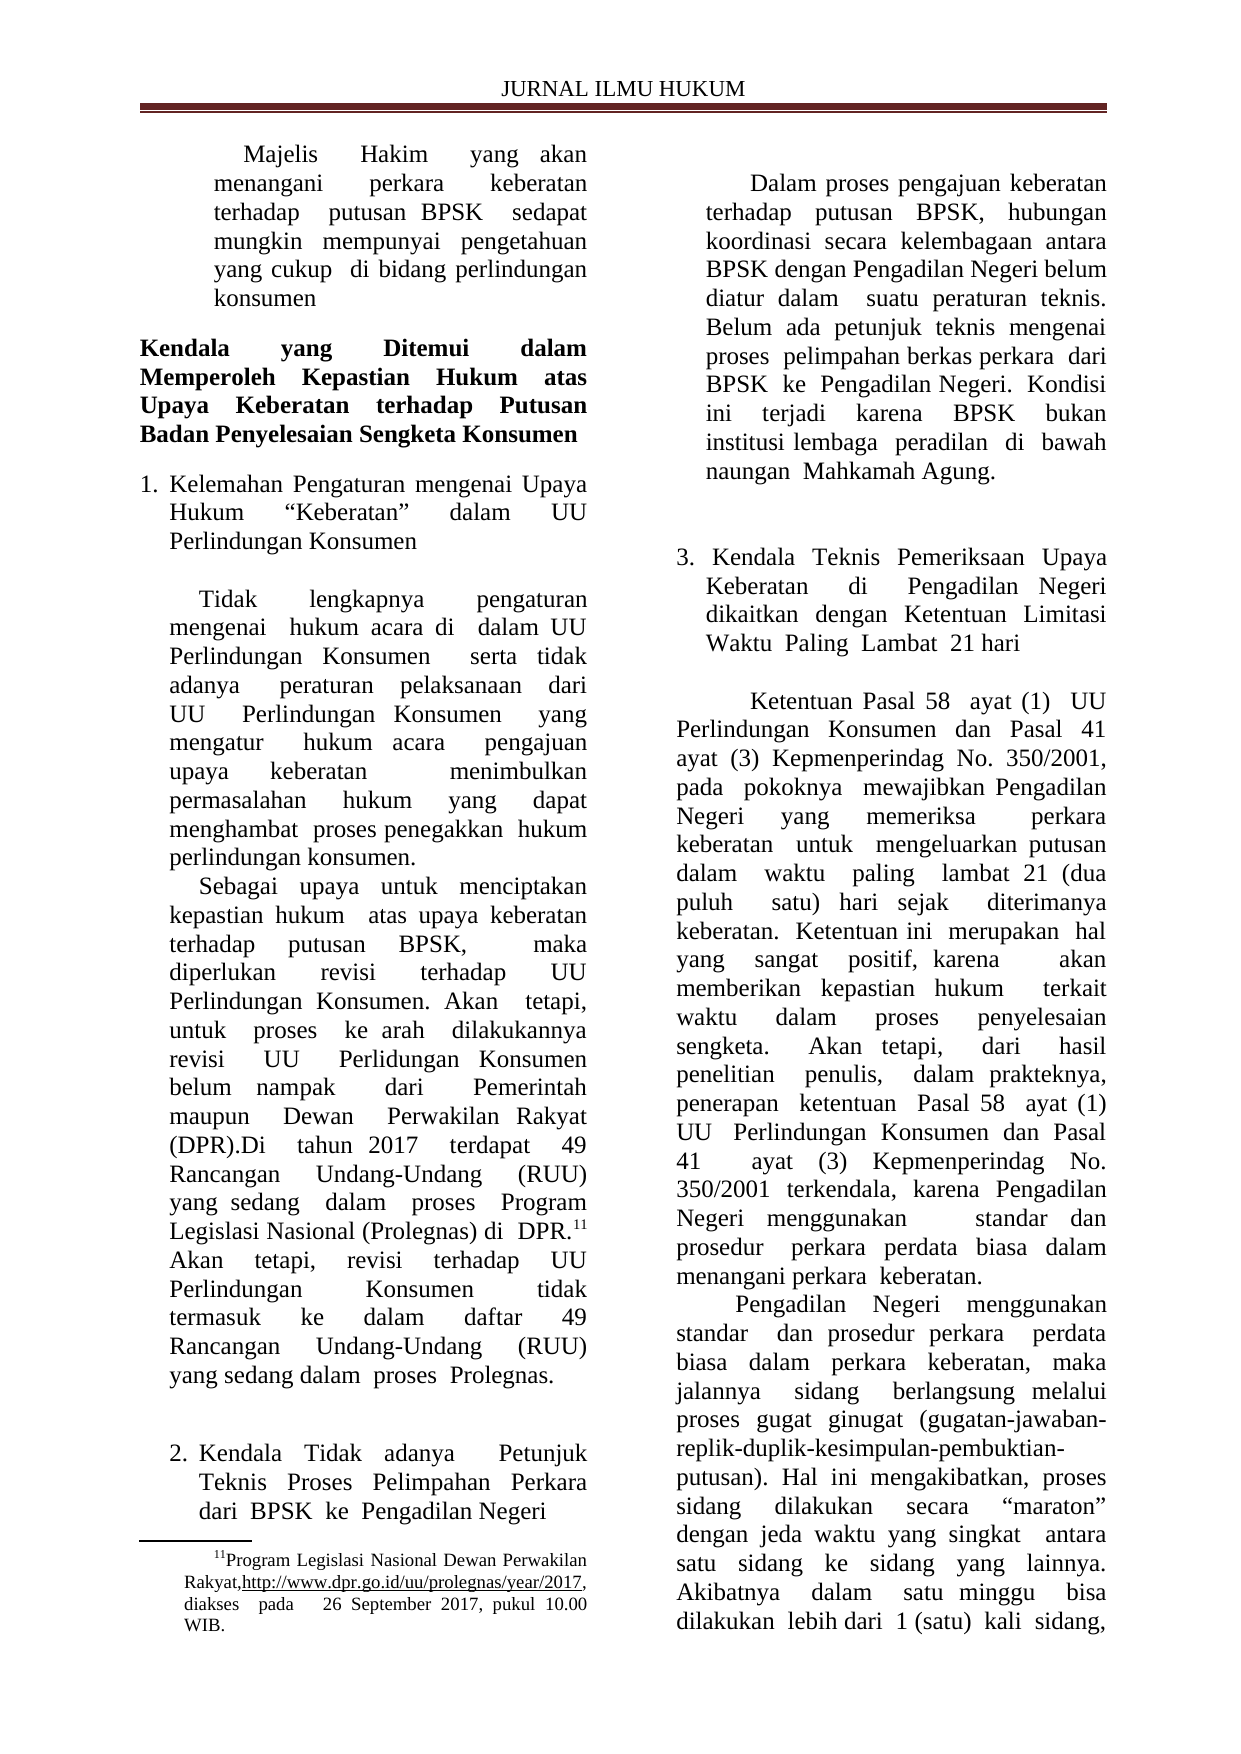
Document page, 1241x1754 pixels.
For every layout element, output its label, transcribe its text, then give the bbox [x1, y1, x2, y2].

list Kelemahan Pengaturan mengenai Upaya Hukum “Keberatan” dalam UU Perlindungan Konsumen [139, 469, 587, 555]
text Ketentuan Pasal 58 ayat (1) UU Perlindungan Konsumen dan Pasal 41 ayat (3) Kepmenperindag No. 350/2001, pada pokoknya mewajibkan Pengadilan Negeri yang memeriksa perkara keberatan untuk mengeluarkan putusan dalam waktu paling lambat 21 (dua puluh satu) hari sejak diterimanya keberatan. Ketentuan ini merupakan hal yang sangat positif, karena akan memberikan kepastian hukum terkait waktu dalam proses penyelesaian sengketa. Akan tetapi, dari hasil penelitian penulis, dalam prakteknya, penerapan ketentuan Pasal 58 ayat (1) UU Perlindungan Konsumen dan Pasal 41 ayat (3) Kepmenperindag No. 350/2001 terkendala, karena Pengadilan Negeri menggunakan standar dan prosedur perkara perdata biasa dalam menangani perkara keberatan. [676, 686, 1107, 1289]
text 3. Kendala Teknis Pemeriksaan Upaya Keberatan di Pengadilan Negeri dikaitkan dengan Ketentuan Limitasi Waktu Paling Lambat 21 hari [676, 542, 1107, 657]
text Kendala yang Ditemui dalam Memperoleh Kepastian Hukum atas Upaya Keberatan terhadap Putusan Badan Penyelesaian Sengketa Konsumen [139, 333, 587, 448]
list Majelis Hakim yang akan menangani perkara keberatan terhadap putusan BPSK sedapat mungkin mempunyai pengetahuan yang cukup di bidang perlindungan konsumen [213, 139, 587, 312]
list Kendala Tidak adanya Petunjuk Teknis Proses Pelimpahan Perkara dari BPSK ke Pengadilan Negeri [169, 1438, 587, 1524]
text Dalam proses pengajuan keberatan terhadap putusan BPSK, hubungan koordinasi secara kelembagaan antara BPSK dengan Pengadilan Negeri belum diatur dalam suatu peraturan teknis. Belum ada petunjuk teknis mengenai proses pelimpahan berkas perkara dari BPSK ke Pengadilan Negeri. Kondisi ini terjadi karena BPSK bukan institusi lembaga peradilan di bawah naungan Mahkamah Agung. [706, 168, 1107, 484]
text Tidak lengkapnya pengaturan mengenai hukum acara di dalam UU Perlindungan Konsumen serta tidak adanya peraturan pelaksanaan dari UU Perlindungan Konsumen yang mengatur hukum acara pengajuan upaya keberatan menimbulkan permasalahan hukum yang dapat menghambat proses penegakkan hukum perlindungan konsumen. [169, 584, 587, 871]
text Sebagai upaya untuk menciptakan kepastian hukum atas upaya keberatan terhadap putusan BPSK, maka diperlukan revisi terhadap UU Perlindungan Konsumen. Akan tetapi, untuk proses ke arah dilakukannya revisi UU Perlidungan Konsumen belum nampak dari Pemerintah maupun Dewan Perwakilan Rakyat (DPR).Di tahun 2017 terdapat 49 Rancangan Undang-Undang (RUU) yang sedang dalam proses Program Legislasi Nasional (Prolegnas) di DPR. Akan tetapi, revisi terhadap UU Perlindungan Konsumen tidak termasuk ke dalam daftar 49 Rancangan Undang-Undang (RUU) yang sedang dalam proses Prolegnas. [169, 871, 587, 1389]
